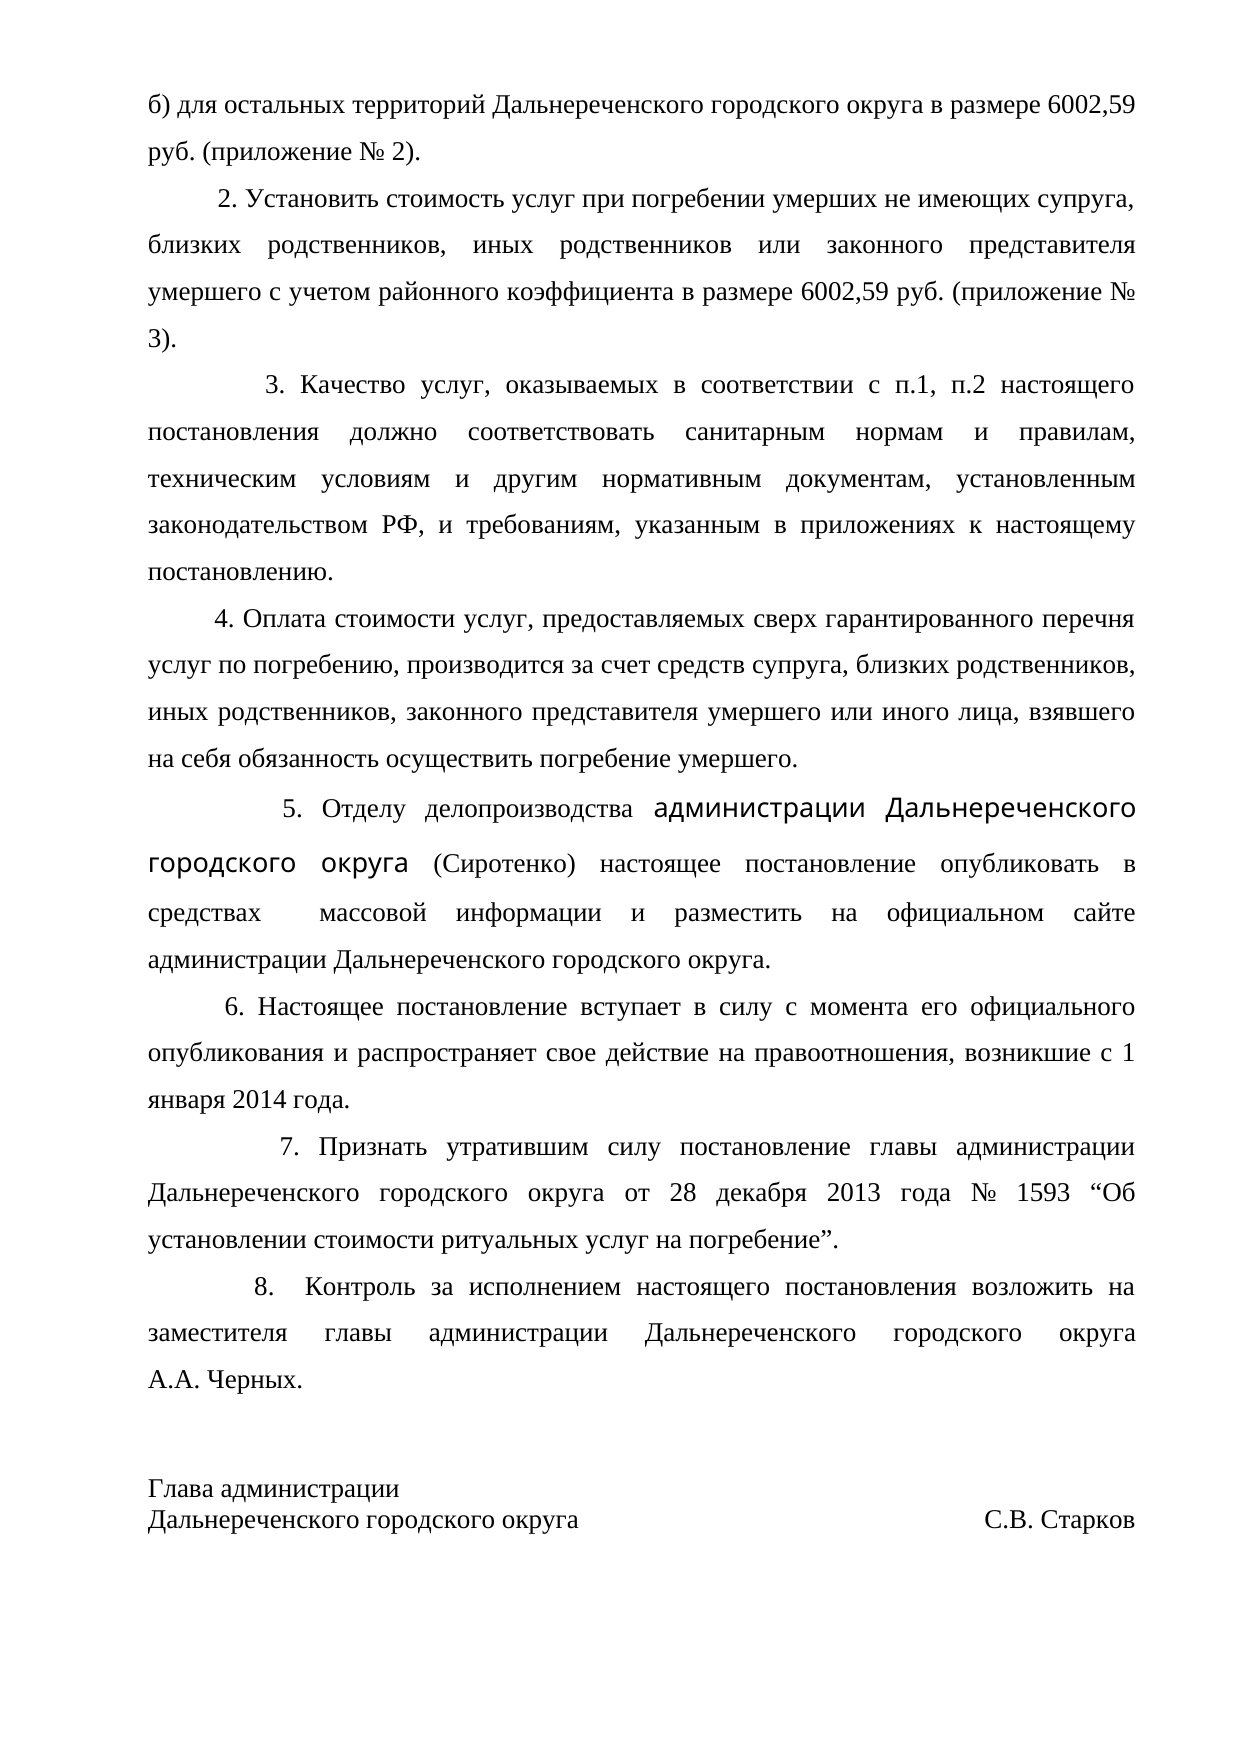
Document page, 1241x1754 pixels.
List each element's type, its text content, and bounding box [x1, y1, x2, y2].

text 4. Оплата стоимости услуг, предоставляемых сверх гарантированного перечня услуг по погребению, производится за счет средств супруга, близких родственников, иных родственников, законного представителя умершего или иного лица, взявшего на себя обязанность осуществить погребение умершего. [148, 602, 1137, 773]
text 2. Установить стоимость услуг при погребении умерших не имеющих супруга, близких родственников, иных родственников или законного представителя умершего с учетом районного коэффициента в размере 6002,59 руб. (приложение № 3). [148, 182, 1137, 353]
text 3. Качество услуг, оказываемых в соответствии с п.1, п.2 настоящего постановления должно соответствовать санитарным нормам и правилам, техническим условиям и другим нормативным документам, установленным законодательством РФ, и требованиям, указанным в приложениях к настоящему постановлению. [148, 369, 1137, 586]
text 7. Признать утратившим силу постановление главы администрации Дальнереченского городского округа от 28 декабря 2013 года № 1593 “Об установлении стоимости ритуальных услуг на погребение”. [148, 1130, 1137, 1254]
text б) для остальных территорий Дальнереченского городского округа в размере 6002,59 руб. (приложение № 2). [148, 89, 1137, 166]
text 8. Контроль за исполнением настоящего постановления возложить на заместителя главы администрации Дальнереченского городского округа А.А. Черных. [148, 1270, 1137, 1394]
text Глава администрации [148, 1472, 1137, 1503]
text 6. Настоящее постановление вступает в силу с момента его официального опубликования и распространяет свое действие на правоотношения, возникшие с 1 января 2014 года. [148, 990, 1137, 1114]
text Дальнереченского городского округа С.В. Старков [148, 1503, 1137, 1534]
text 5. Отделу делопроизводства администрации Дальнереченского городского округа (Сиротенко) настоящее постановление опубликовать в средствах массовой информации и разместить на официальном сайте администрации Дальнереченского городского округа. [148, 789, 1137, 974]
